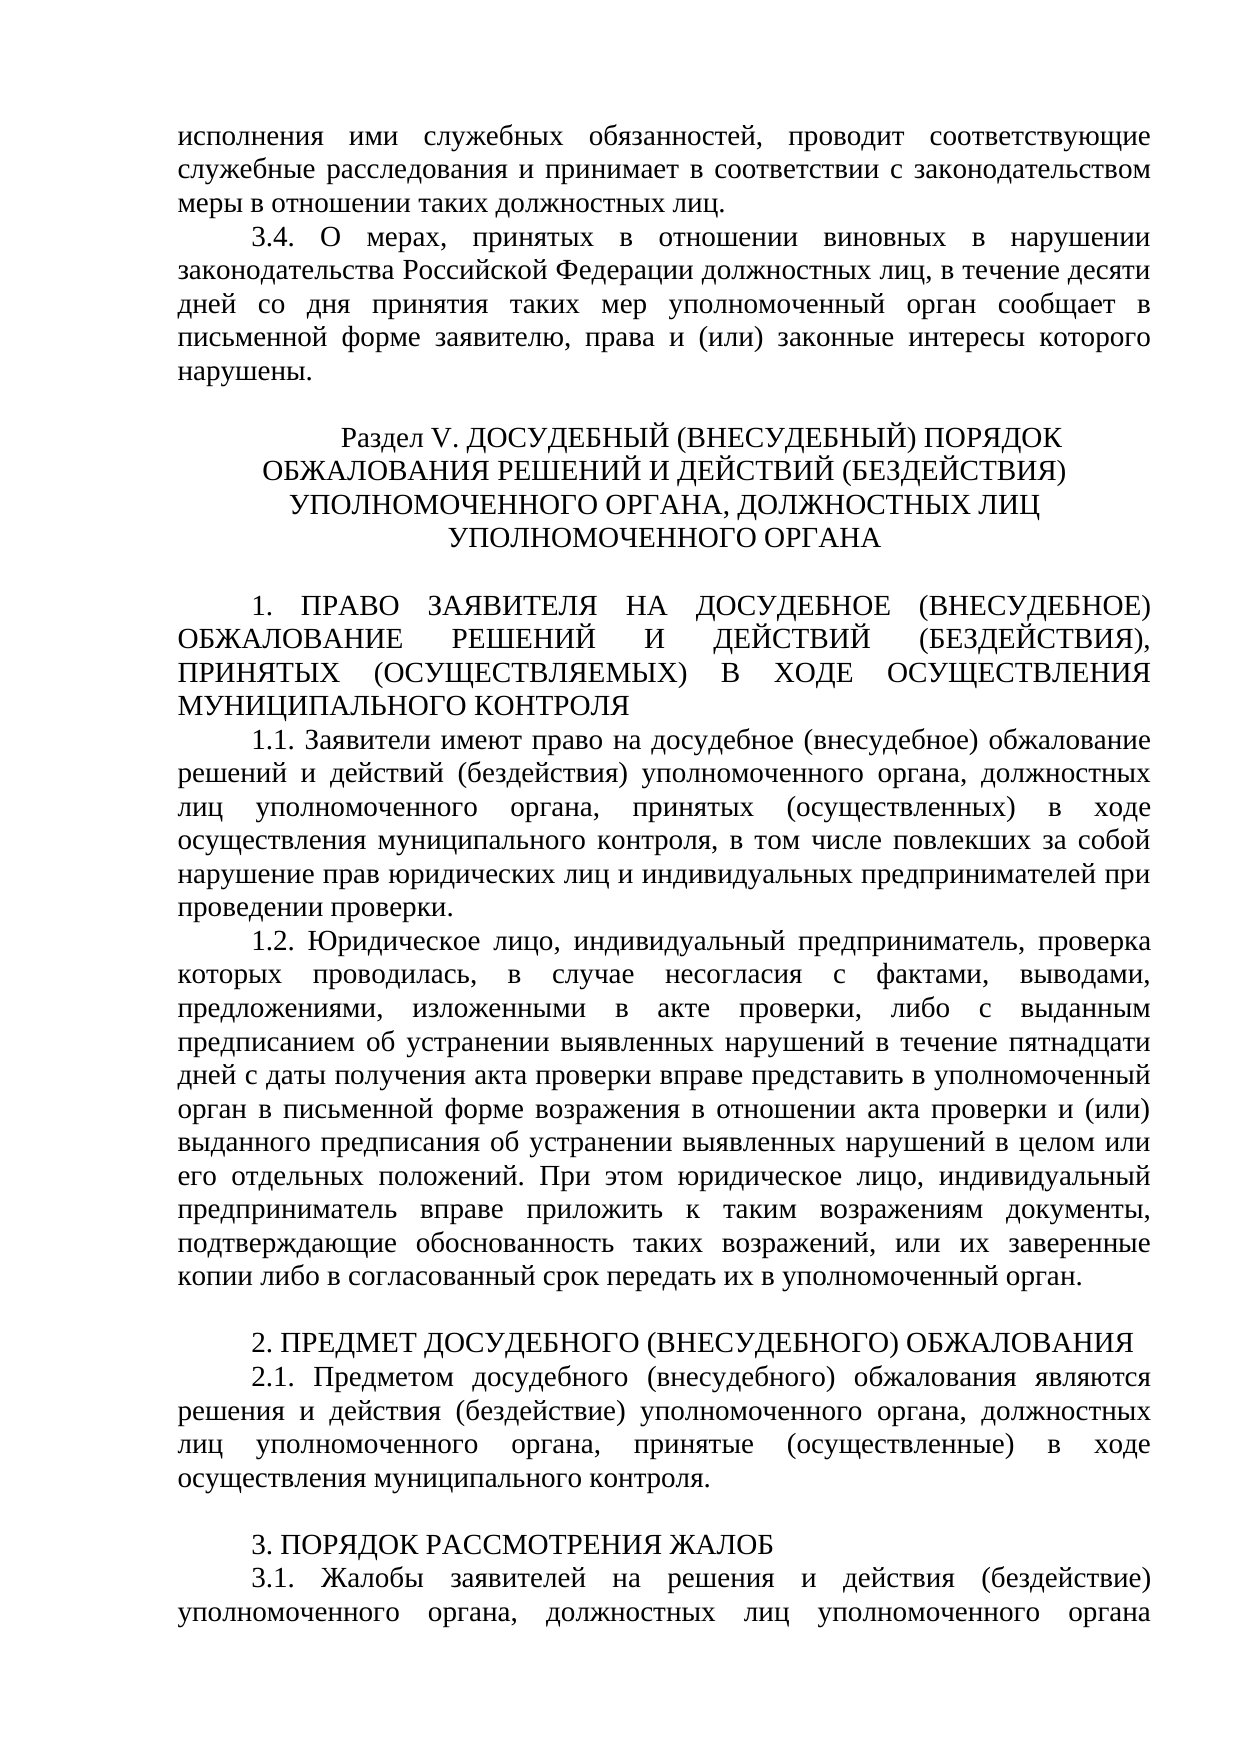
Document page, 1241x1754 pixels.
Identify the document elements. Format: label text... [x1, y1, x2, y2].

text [177, 118, 1152, 219]
text 2. ПРЕДМЕТ ДОСУДЕБНОГО (ВНЕСУДЕБНОГО) ОБЖАЛОВАНИЯ [177, 1326, 1152, 1359]
text Раздел V. ДОСУДЕБНЫЙ (ВНЕСУДЕБНЫЙ) ПОРЯДОК ОБЖАЛОВАНИЯ РЕШЕНИЙ И ДЕЙСТВИЙ (БЕЗДЕЙСТВИЯ) УПОЛНОМОЧЕННОГО ОРГАНА, ДОЛЖНОСТНЫХ ЛИЦ УПОЛНОМОЧЕННОГО ОРГАНА [177, 420, 1152, 554]
text 1. ПРАВО ЗАЯВИТЕЛЯ НА ДОСУДЕБНОЕ (ВНЕСУДЕБНОЕ) ОБЖАЛОВАНИЕ РЕШЕНИЙ И ДЕЙСТВИЙ (БЕЗДЕЙСТВИЯ), ПРИНЯТЫХ (ОСУЩЕСТВЛЯЕМЫХ) В ХОДЕ ОСУЩЕСТВЛЕНИЯ МУНИЦИПАЛЬНОГО КОНТРОЛЯ [177, 588, 1152, 722]
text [177, 1560, 1152, 1627]
text 3. ПОРЯДОК РАССМОТРЕНИЯ ЖАЛОБ [177, 1527, 1152, 1560]
text 3.4. О мерах, принятых в отношении виновных в нарушении законодательства Российской Федерации должностных лиц, в течение десяти дней со дня принятия таких мер уполномоченный орган сообщает в письменной форме заявителю, права и (или) законные интересы которого нарушены. [177, 219, 1152, 386]
text 1.2. Юридическое лицо, индивидуальный предприниматель, проверка которых проводилась, в случае несогласия с фактами, выводами, предложениями, изложенными в акте проверки, либо с выданным предписанием об устранении выявленных нарушений в течение пятнадцати дней с даты получения акта проверки вправе представить в уполномоченный орган в письменной форме возражения в отношении акта проверки и (или) выданного предписания об устранении выявленных нарушений в целом или его отдельных положений. При этом юридическое лицо, индивидуальный предприниматель вправе приложить к таким возражениям документы, подтверждающие обоснованность таких возражений, или их заверенные копии либо в согласованный срок передать их в уполномоченный орган. [177, 923, 1152, 1292]
text 1.1. Заявители имеют право на досудебное (внесудебное) обжалование решений и действий (бездействия) уполномоченного органа, должностных лиц уполномоченного органа, принятых (осуществленных) в ходе осуществления муниципального контроля, в том числе повлекших за собой нарушение прав юридических лиц и индивидуальных предпринимателей при проведении проверки. [177, 722, 1152, 923]
text 2.1. Предметом досудебного (внесудебного) обжалования являются решения и действия (бездействие) уполномоченного органа, должностных лиц уполномоченного органа, принятые (осуществленные) в ходе осуществления муниципального контроля. [177, 1359, 1152, 1493]
